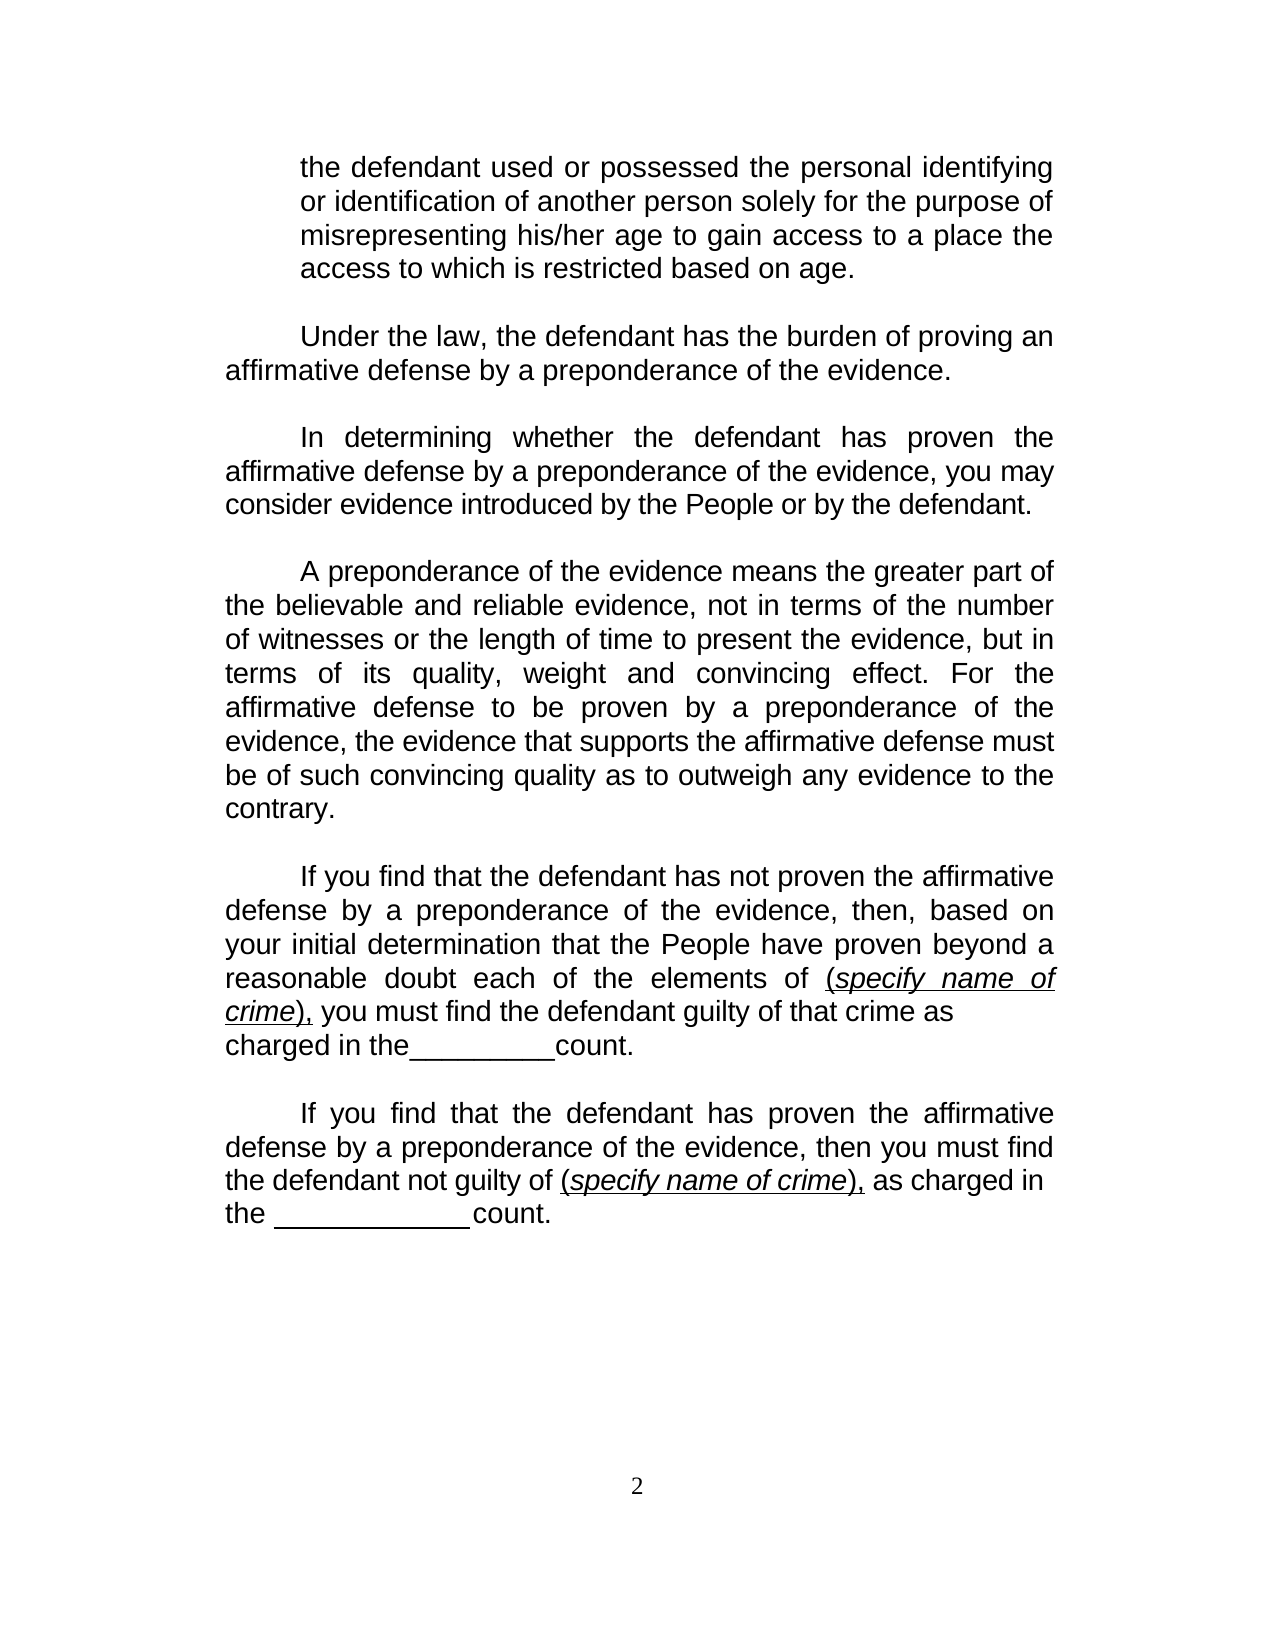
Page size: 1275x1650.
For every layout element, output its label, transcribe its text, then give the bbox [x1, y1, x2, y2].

text A preponderance of the evidence means the greater part of the believable and reliable evidence, not in terms of the number of witnesses or the length of time to present the evidence, but in terms of its quality, weight and convincing effect. For the affirmative defense to be proven by a preponderance of the evidence, the evidence that supports the affirmative defense must be of such convincing quality as to outweigh any evidence to the contrary. [225, 555, 1055, 826]
text the count. [225, 1198, 1055, 1231]
text If you find that the defendant has proven the affirmative defense by a preponderance of the evidence, then you must find the defendant not guilty of (specify name of crime), as charged in [225, 1096, 1055, 1198]
text In determining whether the defendant has proven the affirmative defense by a preponderance of the evidence, you may consider evidence introduced by the People or by the defendant. [225, 420, 1055, 522]
text the defendant used or possessed the personal identifying or identification of another person solely for the purpose of misrepresenting his/her age to gain access to a place the access to which is restricted based on age. [300, 150, 1055, 286]
text Under the law, the defendant has the burden of proving an affirmative defense by a preponderance of the evidence. [225, 319, 1055, 387]
text If you find that the defendant has not proven the affirmative defense by a preponderance of the evidence, then, based on your initial determination that the People have proven beyond a reasonable doubt each of the elements of (specify name of crime), you must find the defendant guilty of that crime as [225, 859, 1055, 1029]
text charged in the count. [225, 1029, 1055, 1062]
